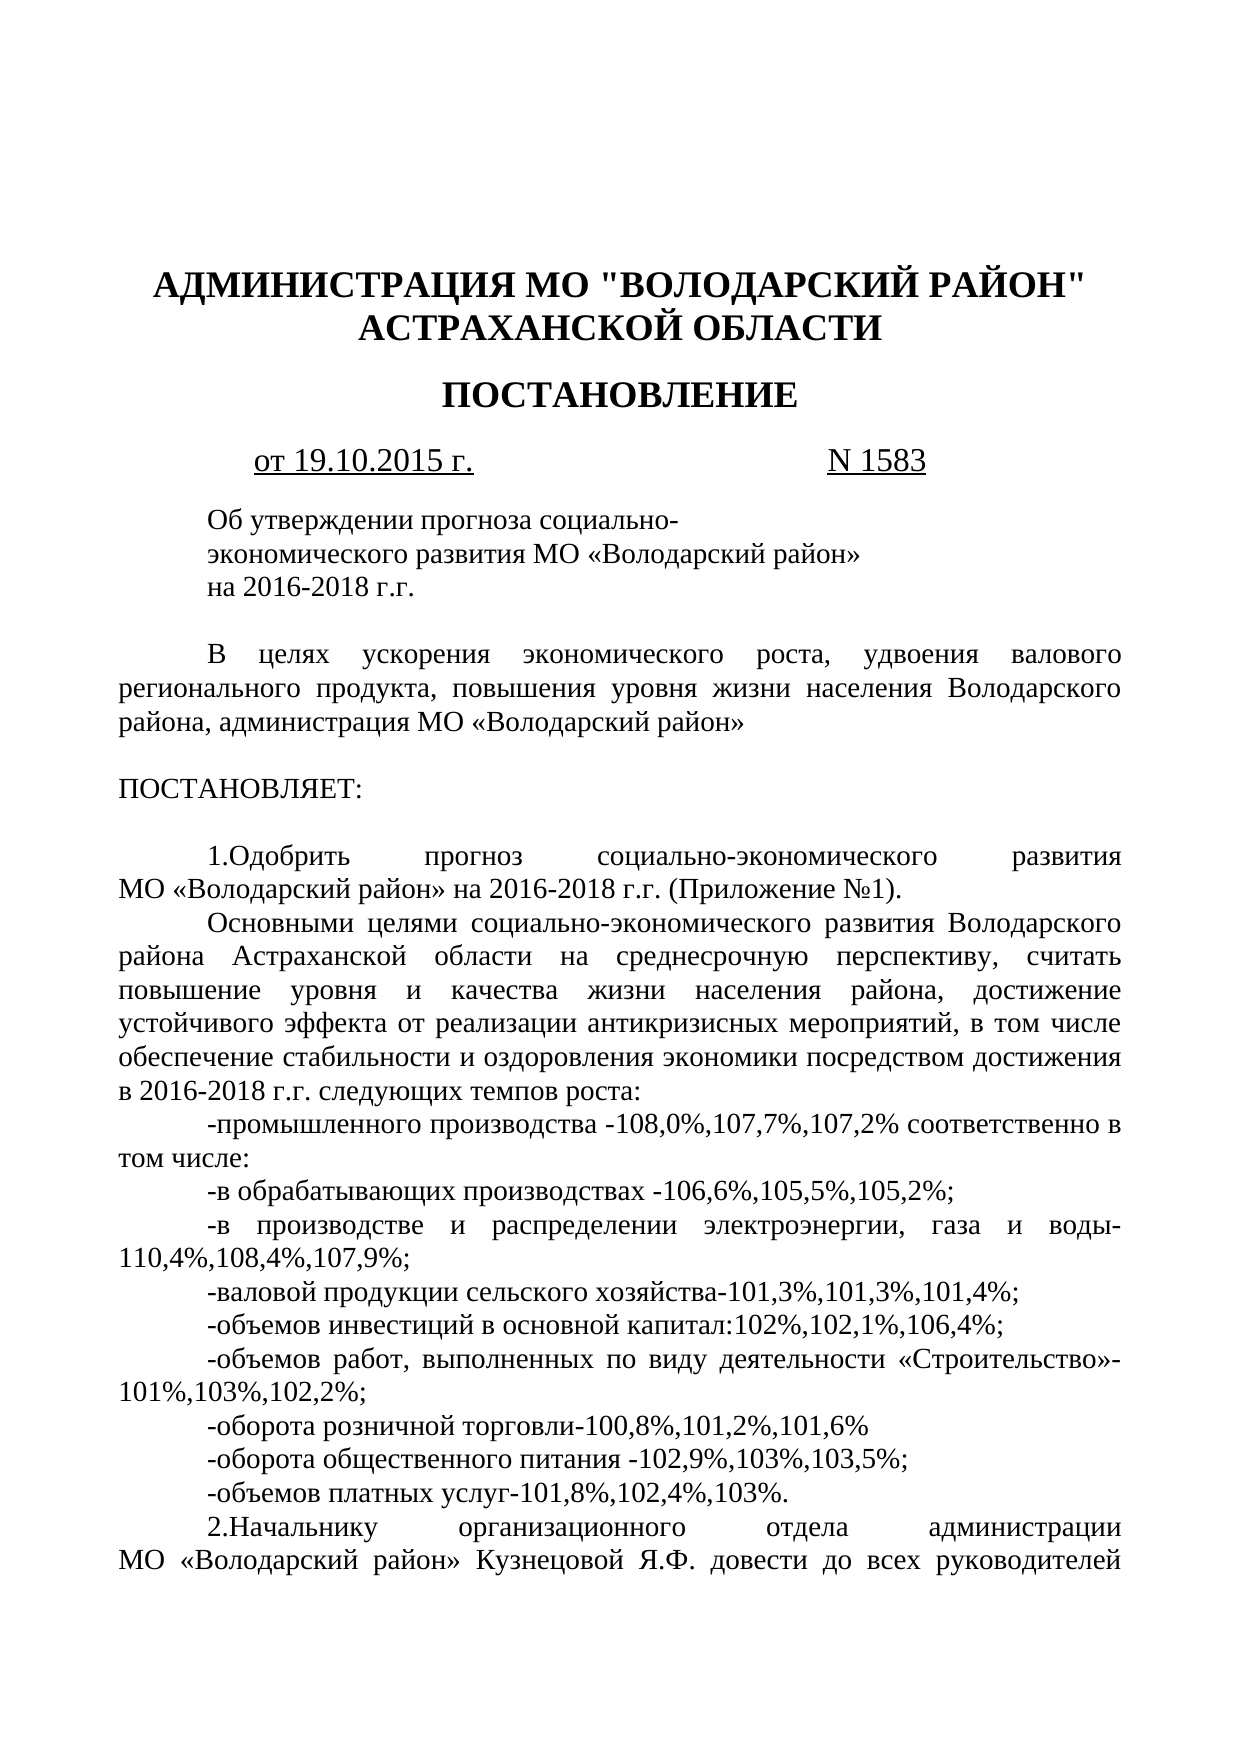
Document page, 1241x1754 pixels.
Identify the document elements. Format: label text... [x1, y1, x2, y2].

text -в производстве и распределении электроэнергии, газа и воды-110,4%,108,4%,107,9%; [118, 1207, 1122, 1274]
text АСТРАХАНСКОЙ ОБЛАСТИ [118, 306, 1122, 349]
text -оборота общественного питания -102,9%,103%,103,5%; [118, 1442, 1122, 1475]
text ПОСТАНОВЛЕНИЕ [118, 373, 1122, 416]
text Основными целями социально-экономического развития Володарского района Астраханской области на среднесрочную перспективу, считать повышение уровня и качества жизни населения района, достижение устойчивого эффекта от реализации антикризисных мероприятий, в том числе обеспечение стабильности и оздоровления экономики посредством достижения в 2016-2018 г.г. следующих темпов роста: [118, 905, 1122, 1106]
text на 2016-2018 г.г. [118, 569, 1122, 603]
text -в обрабатывающих производствах -106,6%,105,5%,105,2%; [118, 1173, 1122, 1207]
text ПОСТАНОВЛЯЕТ: [118, 771, 1122, 804]
text -объемов инвестиций в основной капитал:102%,102,1%,106,4%; [118, 1307, 1122, 1341]
table_header от 19.10.2015 г. [107, 440, 620, 478]
text 1.Одобрить прогноз социально-экономического развития МО «Володарский район» на 2016-2018 г.г. (Приложение №1). [118, 838, 1122, 905]
text -объемов платных услуг-101,8%,102,4%,103%. [118, 1475, 1122, 1509]
text экономического развития МО «Володарский район» [118, 536, 1122, 569]
text -оборота розничной торговли-100,8%,101,2%,101,6% [118, 1408, 1122, 1442]
text В целях ускорения экономического роста, удвоения валового регионального продукта, повышения уровня жизни населения Володарского района, администрация МО «Володарский район» [118, 637, 1122, 737]
text АДМИНИСТРАЦИЯ МО "ВОЛОДАРСКИЙ РАЙОН" [118, 262, 1122, 306]
text -объемов работ, выполненных по виду деятельности «Строительство»-101%,103%,102,2%; [118, 1341, 1122, 1408]
text Об утверждении прогноза социально- [118, 502, 1122, 536]
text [118, 1509, 1122, 1576]
text -промышленного производства -108,0%,107,7%,107,2% соответственно в том числе: [118, 1106, 1122, 1173]
table_header N 1583 [620, 440, 1133, 478]
text -валовой продукции сельского хозяйства-101,3%,101,3%,101,4%; [118, 1274, 1122, 1307]
